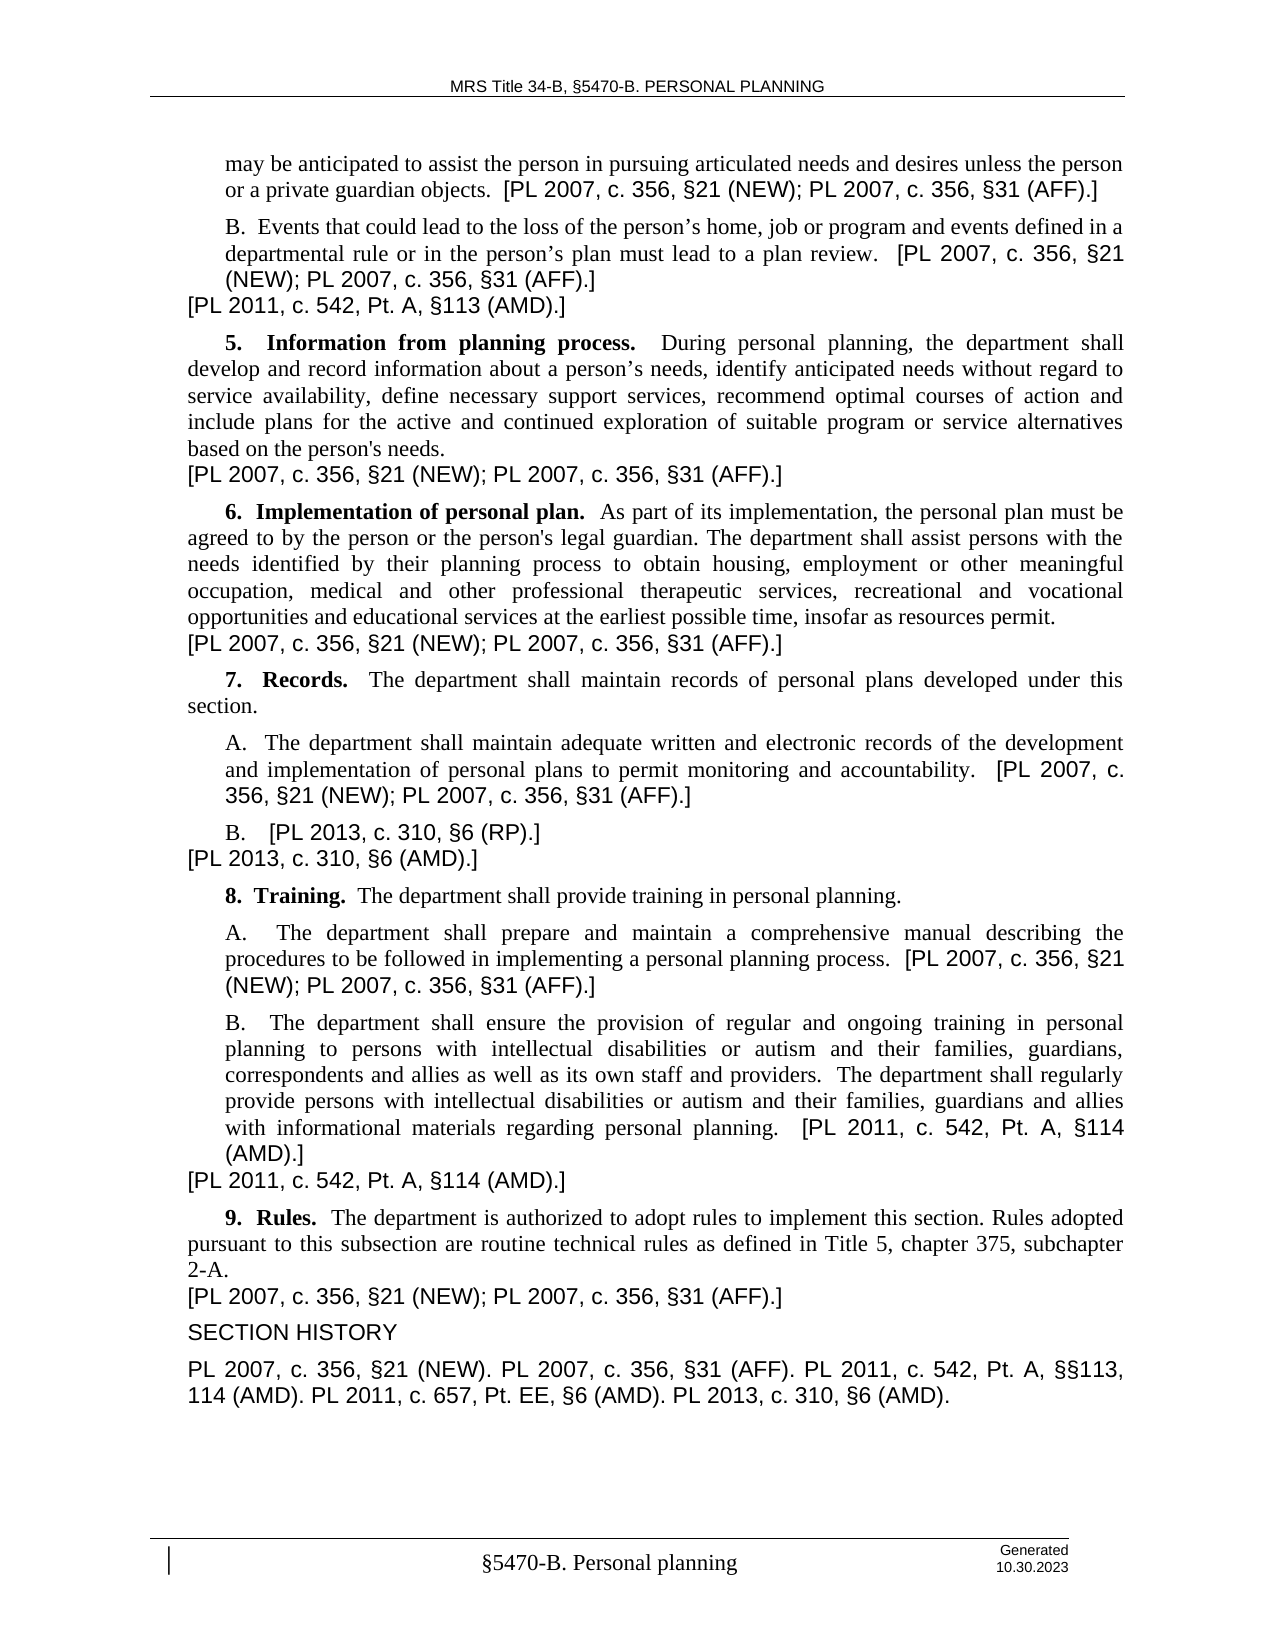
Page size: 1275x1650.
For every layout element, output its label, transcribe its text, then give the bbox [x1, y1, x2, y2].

text 6. Implementation of personal plan. As part of its implementation, the personal plan must be agreed to by the person or the person's legal guardian. The department shall assist persons with the needs identified by their planning process to obtain housing, employment or other meaningful occupation, medical and other professional therapeutic services, recreational and vocational opportunities and educational services at the earliest possible time, insofar as resources permit. [187, 498, 1125, 629]
text SECTION HISTORY [187, 1319, 1125, 1346]
text [PL 2013, c. 310, §6 (AMD).] [187, 845, 1125, 872]
text B. The department shall ensure the provision of regular and ongoing training in personal planning to persons with intellectual disabilities or autism and their families, guardians, correspondents and allies as well as its own staff and providers. The department shall regularly provide persons with intellectual disabilities or autism and their families, guardians and allies with informational materials regarding personal planning. [PL 2011, c. 542, Pt. A, §114 (AMD).] [225, 1008, 1125, 1167]
text B. [PL 2013, c. 310, §6 (RP).] [225, 819, 1125, 845]
text 9. Rules. The department is authorized to adopt rules to implement this section. Rules adopted pursuant to this subsection are routine technical rules as defined in Title 5, chapter 375, subchapter 2‑A. [187, 1203, 1125, 1283]
text [PL 2007, c. 356, §21 (NEW); PL 2007, c. 356, §31 (AFF).] [187, 1283, 1125, 1309]
text A. The department shall prepare and maintain a comprehensive manual describing the procedures to be followed in implementing a personal planning process. [PL 2007, c. 356, §21 (NEW); PL 2007, c. 356, §31 (AFF).] [225, 919, 1125, 998]
text PL 2007, c. 356, §21 (NEW). PL 2007, c. 356, §31 (AFF). PL 2011, c. 542, Pt. A, §§113, 114 (AMD). PL 2011, c. 657, Pt. EE, §6 (AMD). PL 2013, c. 310, §6 (AMD). [187, 1356, 1125, 1409]
text [PL 2007, c. 356, §21 (NEW); PL 2007, c. 356, §31 (AFF).] [187, 629, 1125, 656]
text 8. Training. The department shall provide training in personal planning. [187, 882, 1125, 908]
text 5. Information from planning process. During personal planning, the department shall develop and record information about a person’s needs, identify anticipated needs without regard to service availability, define necessary support services, recommend optimal courses of action and include plans for the active and continued exploration of suitable program or service alternatives based on the person's needs. [187, 329, 1125, 461]
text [225, 150, 1125, 203]
text A. The department shall maintain adequate written and electronic records of the development and implementation of personal plans to permit monitoring and accountability. [PL 2007, c. 356, §21 (NEW); PL 2007, c. 356, §31 (AFF).] [225, 729, 1125, 808]
text [PL 2011, c. 542, Pt. A, §113 (AMD).] [187, 292, 1125, 319]
text 7. Records. The department shall maintain records of personal plans developed under this section. [187, 666, 1125, 719]
text [PL 2007, c. 356, §21 (NEW); PL 2007, c. 356, §31 (AFF).] [187, 461, 1125, 487]
text [PL 2011, c. 542, Pt. A, §114 (AMD).] [187, 1167, 1125, 1193]
text B. Events that could lead to the loss of the person’s home, job or program and events defined in a departmental rule or in the person’s plan must lead to a plan review. [PL 2007, c. 356, §21 (NEW); PL 2007, c. 356, §31 (AFF).] [225, 213, 1125, 292]
